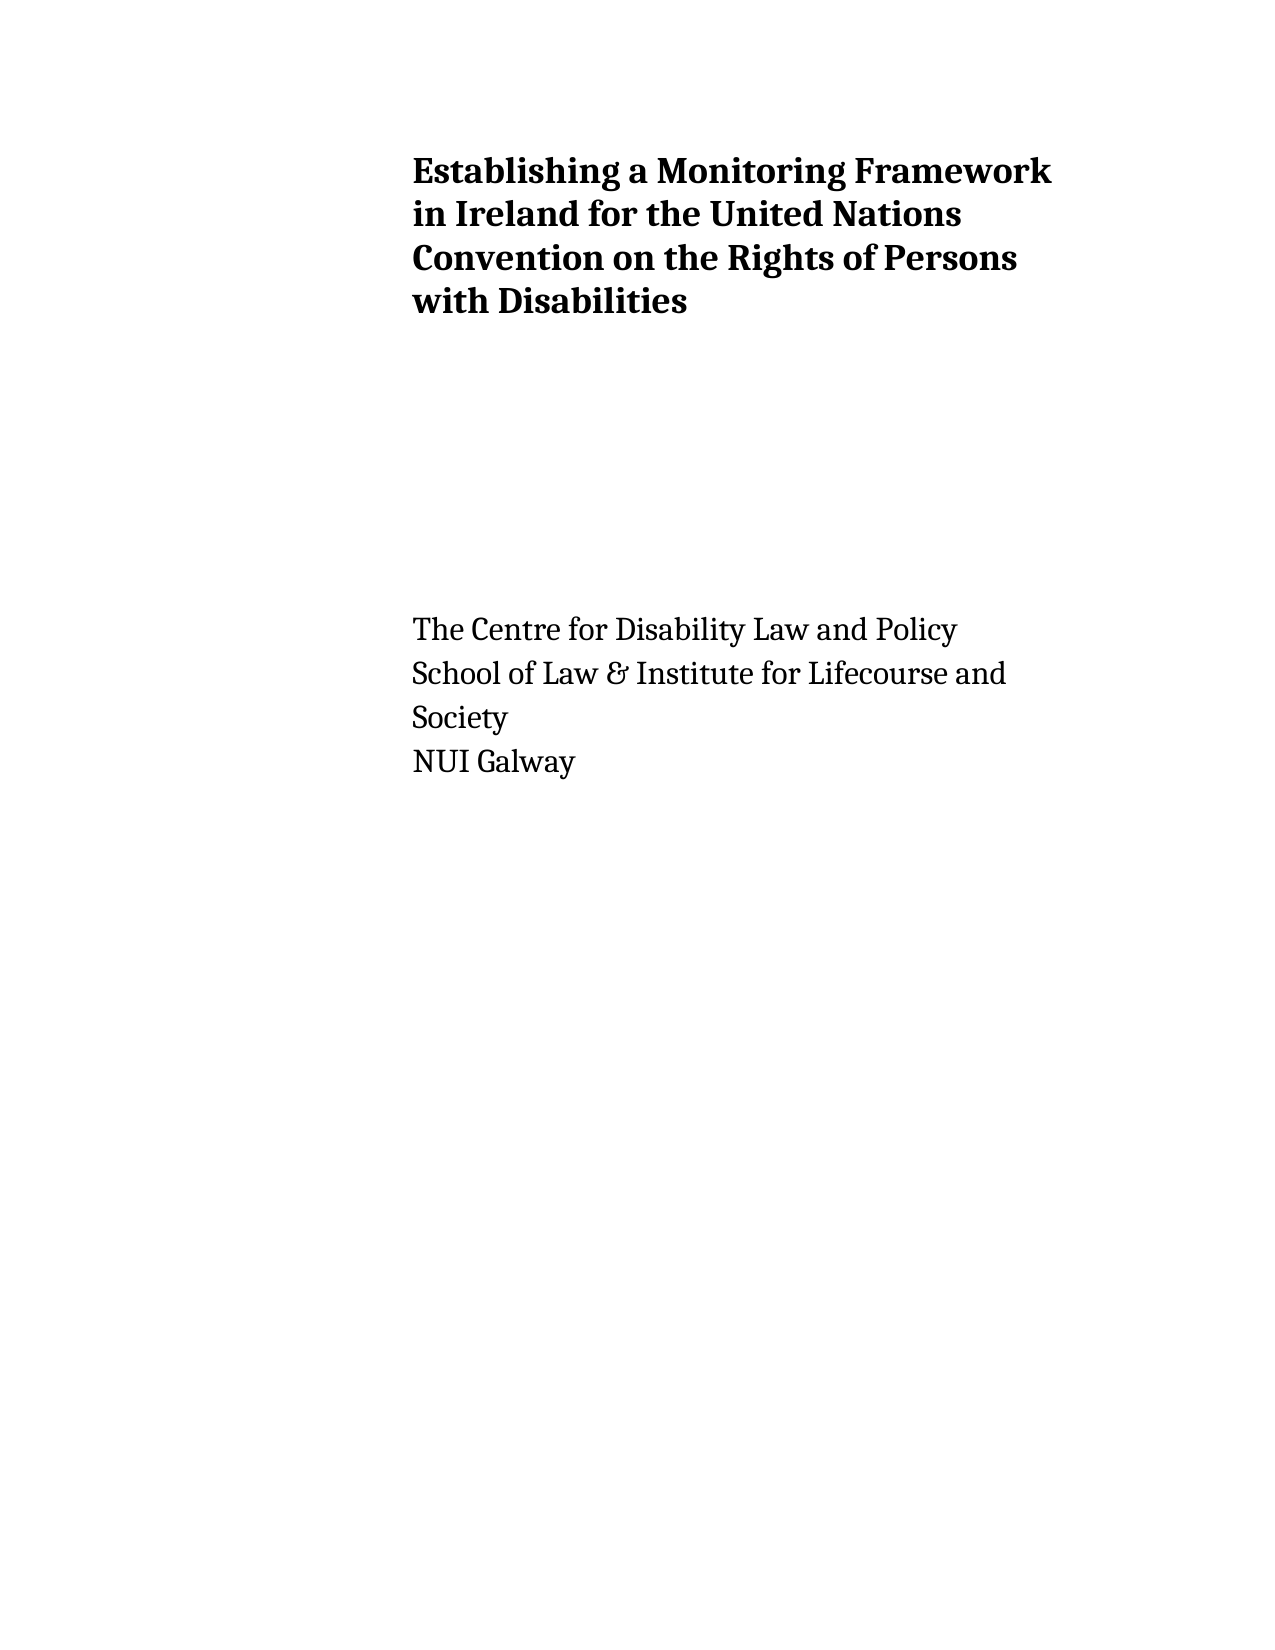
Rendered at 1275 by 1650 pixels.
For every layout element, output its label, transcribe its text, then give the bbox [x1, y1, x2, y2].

text Establishing a Monitoring Framework in Ireland for the United Nations Convention on the Rights of Persons with Disabilities [412, 150, 1087, 322]
text School of Law & Institute for Lifecourse and Society [412, 654, 1087, 736]
text The Centre for Disability Law and Policy [412, 610, 1087, 648]
text NUI Galway [412, 742, 1087, 781]
